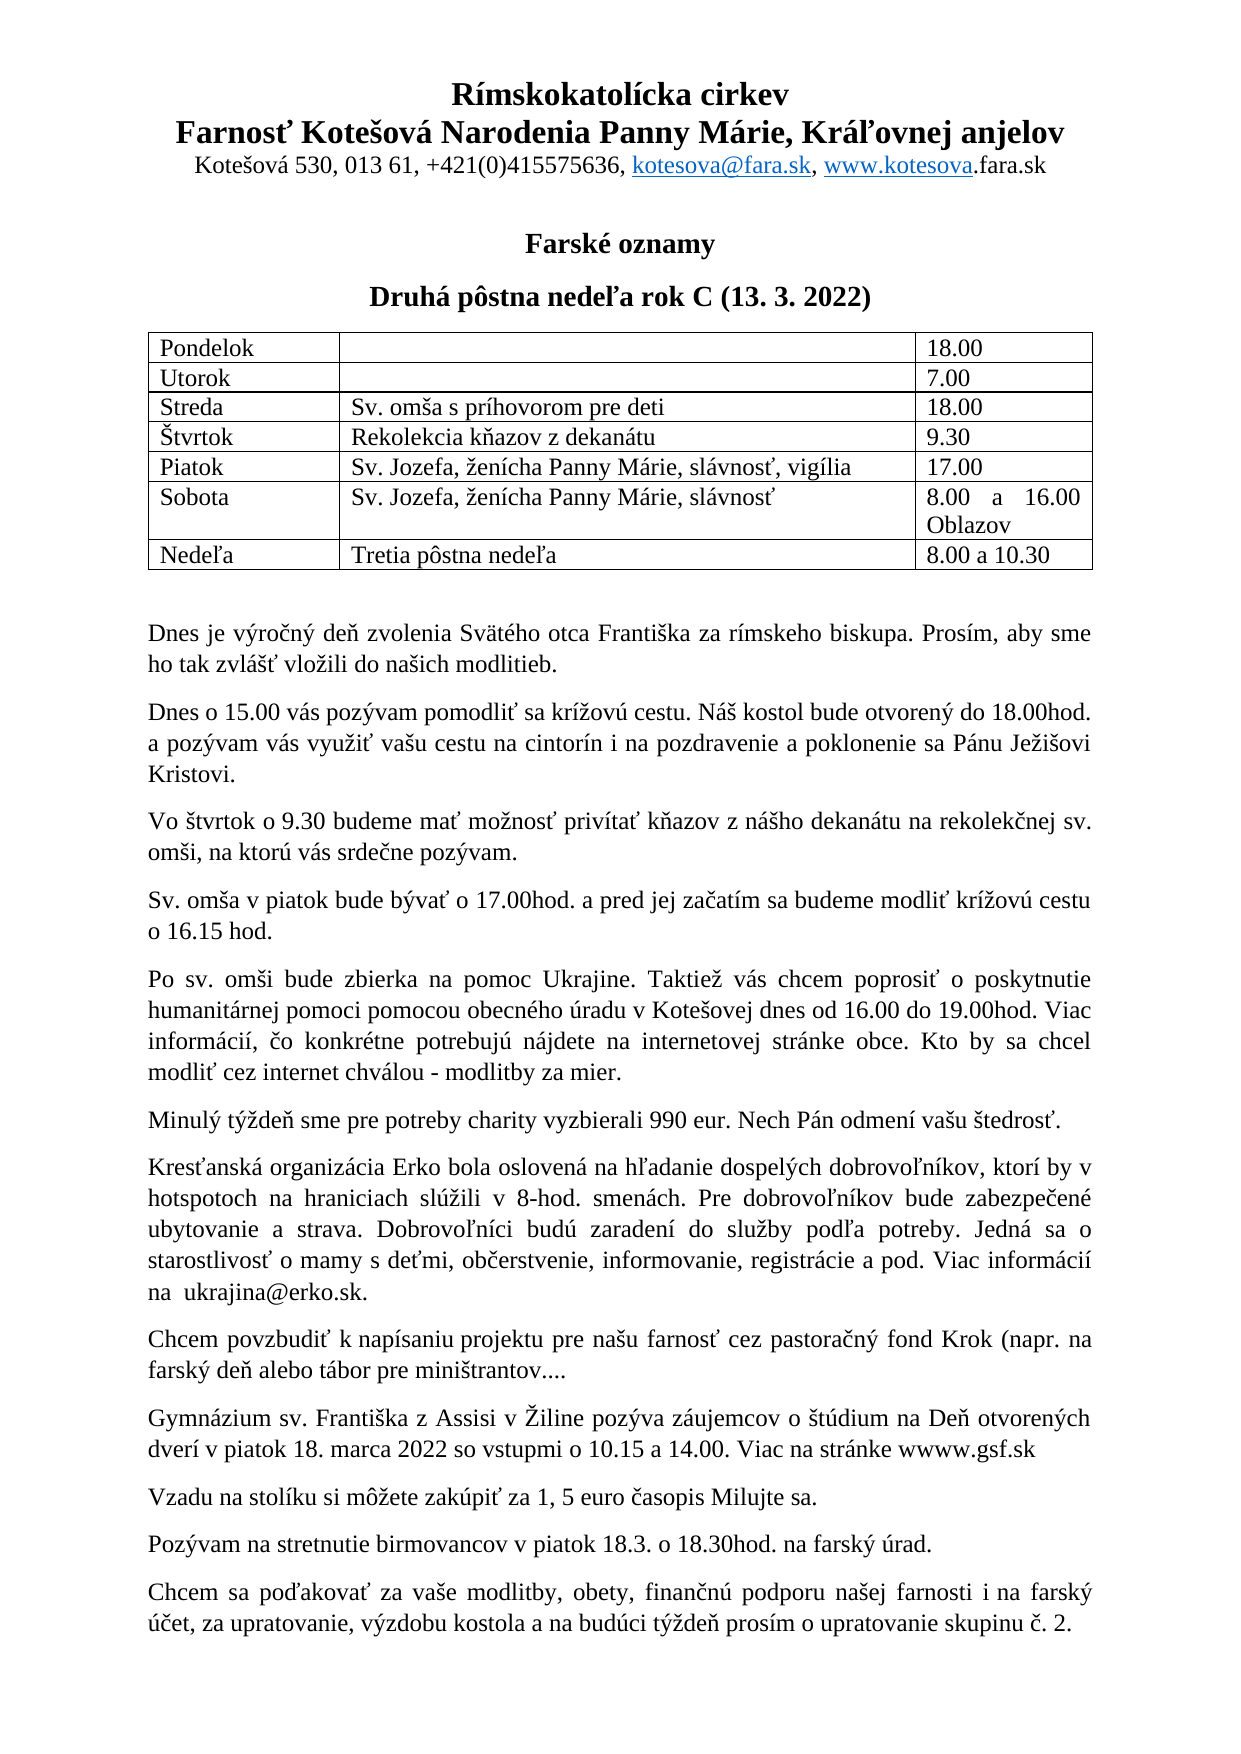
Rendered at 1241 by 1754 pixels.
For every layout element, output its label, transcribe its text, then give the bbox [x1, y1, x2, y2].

table_cell Tretia pôstna nedeľa [340, 540, 915, 569]
text Farské oznamy [148, 226, 1092, 260]
text Gymnázium sv. Františka z Assisi v Žiline pozýva záujemcov o štúdium na Deň otvorených dverí v piatok 18. marca 2022 so vstupmi o 10.15 a 14.00. Viac na stránke wwww.gsf.sk [148, 1403, 1092, 1463]
text Druhá pôstna nedeľa rok C (13. 3. 2022) [148, 279, 1092, 312]
text Sv. omša v piatok bude bývať o 17.00hod. a pred jej začatím sa budeme modliť krížovú cestu o 16.15 hod. [148, 885, 1092, 945]
table_cell Utorok [149, 363, 339, 391]
table_cell [340, 363, 915, 391]
table_cell Piatok [149, 452, 339, 481]
text Vo štvrtok o 9.30 budeme mať možnosť privítať kňazov z nášho dekanátu na rekolekčnej sv. omši, na ktorú vás srdečne pozývam. [148, 806, 1092, 866]
text Chcem sa poďakovať za vaše modlitby, obety, finančnú podporu našej farnosti i na farský účet, za upratovanie, výzdobu kostola a na budúci týždeň prosím o upratovanie skupinu č. 2. [148, 1577, 1092, 1637]
text Po sv. omši bude zbierka na pomoc Ukrajine. Taktiež vás chcem poprosiť o poskytnutie humanitárnej pomoci pomocou obecného úradu v Kotešovej dnes od 16.00 do 19.00hod. Viac informácií, čo konkrétne potrebujú nájdete na internetovej stránke obce. Kto by sa chcel modliť cez internet chválou - modlitby za mier. [148, 964, 1092, 1086]
text Dnes o 15.00 vás pozývam pomodliť sa krížovú cestu. Náš kostol bude otvorený do 18.00hod. a pozývam vás využiť vašu cestu na cintorín i na pozdravenie a poklonenie sa Pánu Ježišovi Kristovi. [148, 697, 1092, 787]
table_cell 17.00 [916, 452, 1092, 481]
text Kresťanská organizácia Erko bola oslovená na hľadanie dospelých dobrovoľníkov, ktorí by v hotspotoch na hraniciach slúžili v 8-hod. smenách. Pre dobrovoľníkov bude zabezpečené ubytovanie a strava. Dobrovoľníci budú zaradení do služby podľa potreby. Jedná sa o starostlivosť o mamy s deťmi, občerstvenie, informovanie, registrácie a pod. Viac informácií na ukrajina@erko.sk. [148, 1152, 1092, 1305]
table_cell 8.00 a 16.00 Oblazov [916, 482, 1092, 539]
table_cell Štvrtok [149, 422, 339, 451]
table_cell Rekolekcia kňazov z dekanátu [340, 422, 915, 451]
table_header 18.00 [916, 333, 1092, 362]
text Pozývam na stretnutie birmovancov v piatok 18.3. o 18.30hod. na farský úrad. [148, 1529, 1092, 1558]
table_cell 7.00 [916, 363, 1092, 391]
text Chcem povzbudiť k napísaniu projektu pre našu farnosť cez pastoračný fond Krok (napr. na farský deň alebo tábor pre miništrantov.... [148, 1324, 1092, 1384]
table_cell 9.30 [916, 422, 1092, 451]
table_cell Sv. omša s príhovorom pre deti [340, 393, 915, 421]
table_cell Nedeľa [149, 540, 339, 569]
text Vzadu na stolíku si môžete zakúpiť za 1, 5 euro časopis Milujte sa. [148, 1482, 1092, 1511]
table_cell Sv. Jozefa, ženícha Panny Márie, slávnosť [340, 482, 915, 539]
table_cell Sv. Jozefa, ženícha Panny Márie, slávnosť, vigília [340, 452, 915, 481]
table_cell Streda [149, 393, 339, 421]
text Dnes je výročný deň zvolenia Svätého otca Františka za rímskeho biskupa. Prosím, aby sme ho tak zvlášť vložili do našich modlitieb. [148, 618, 1092, 678]
table_cell 18.00 [916, 393, 1092, 421]
table_header Pondelok [149, 333, 339, 362]
table_cell Sobota [149, 482, 339, 539]
table_cell 8.00 a 10.30 [916, 540, 1092, 569]
text Minulý týždeň sme pre potreby charity vyzbierali 990 eur. Nech Pán odmení vašu štedrosť. [148, 1105, 1092, 1133]
table_header [340, 333, 915, 362]
